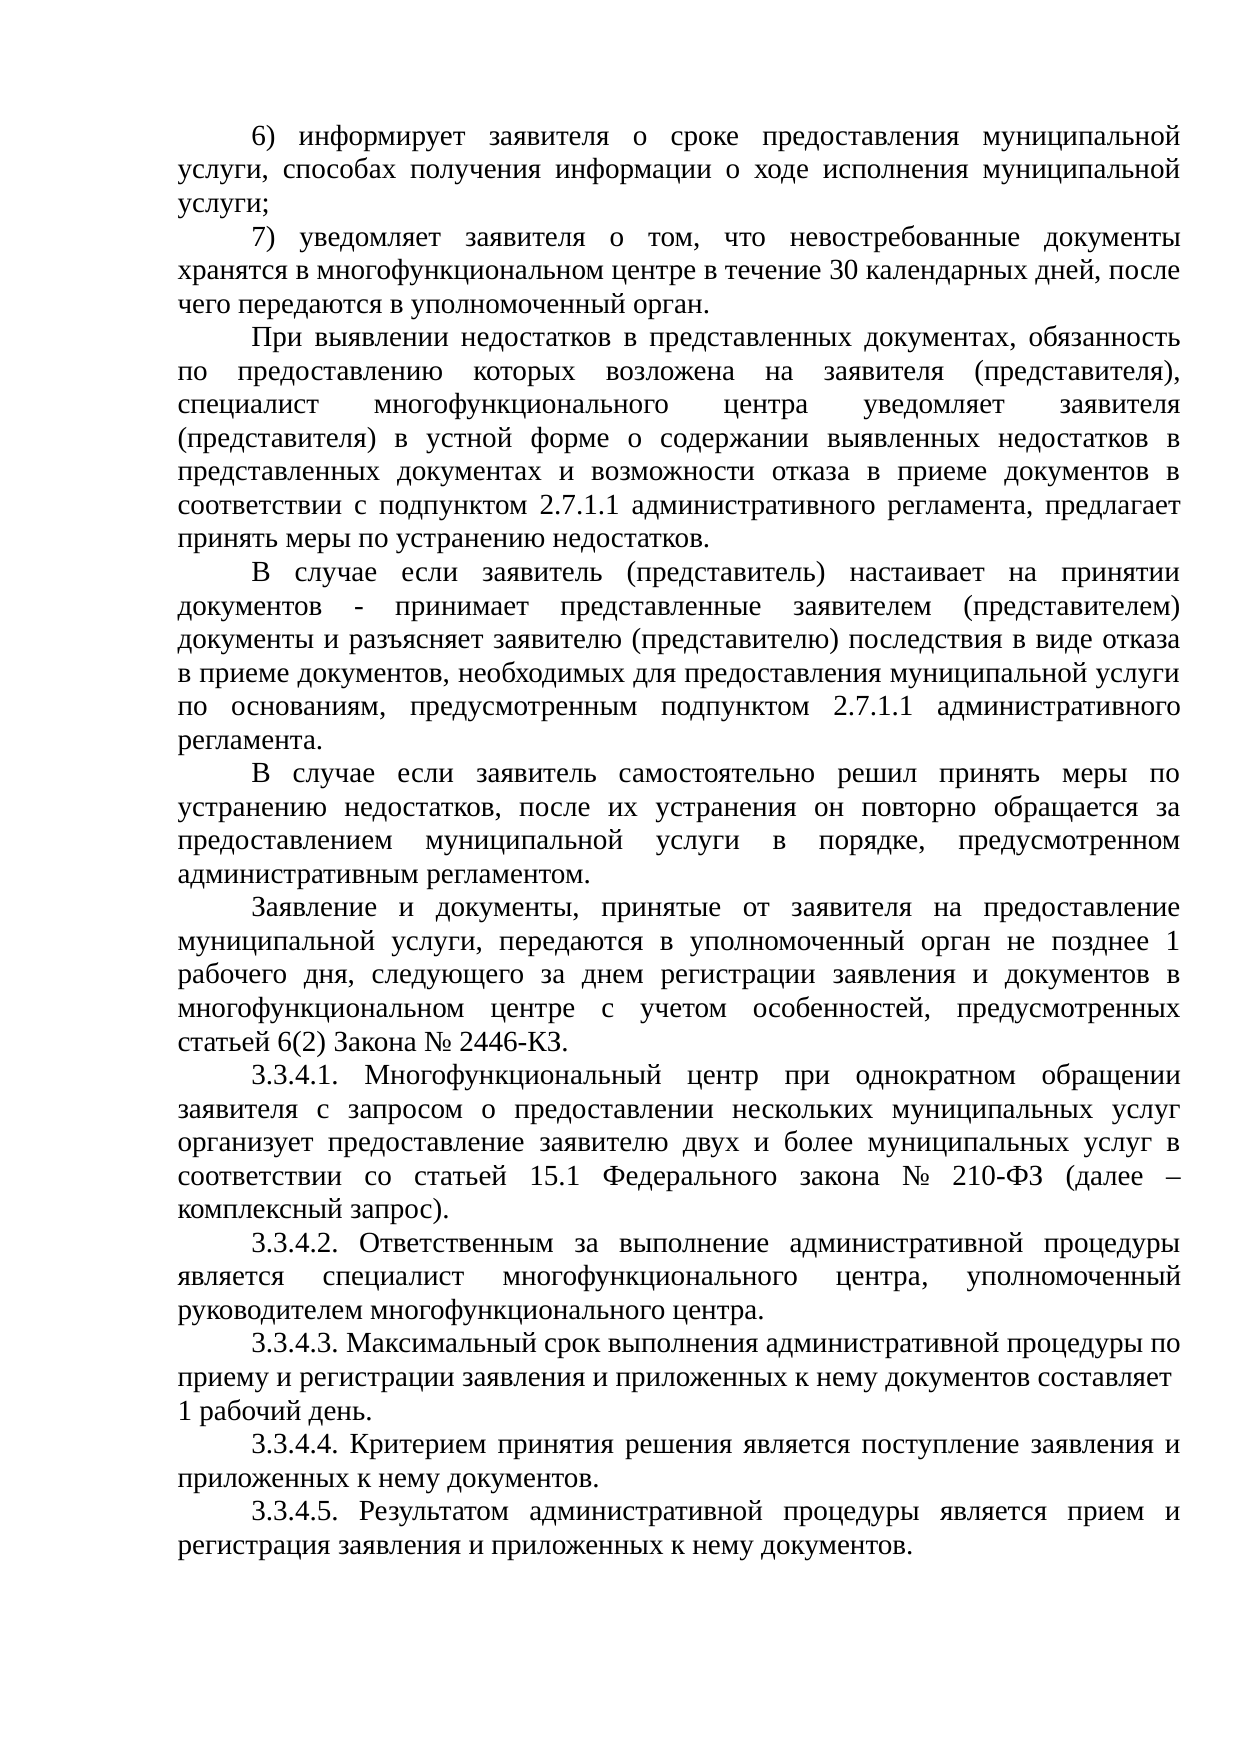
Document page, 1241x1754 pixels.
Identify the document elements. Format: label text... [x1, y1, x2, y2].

text В случае если заявитель (представитель) настаивает на принятии документов - принимает представленные заявителем (представителем) документы и разъясняет заявителю (представителю) последствия в виде отказа в приеме документов, необходимых для предоставления муниципальной услуги по основаниям, предусмотренным подпунктом 2.7.1.1 административного регламента. [177, 554, 1181, 755]
text В случае если заявитель самостоятельно решил принять меры по устранению недостатков, после их устранения он повторно обращается за предоставлением муниципальной услуги в порядке, предусмотренном административным регламентом. [177, 755, 1181, 889]
text 3.3.4.3. Максимальный срок выполнения административной процедуры по приему и регистрации заявления и приложенных к нему документов составляет [177, 1326, 1181, 1393]
text Заявление и документы, принятые от заявителя на предоставление муниципальной услуги, передаются в уполномоченный орган не позднее 1 рабочего дня, следующего за днем регистрации заявления и документов в многофункциональном центре с учетом особенностей, предусмотренных статьей 6(2) Закона № 2446-КЗ. [177, 889, 1181, 1057]
text 3.3.4.2. Ответственным за выполнение административной процедуры является специалист многофункционального центра, уполномоченный руководителем многофункционального центра. [177, 1225, 1181, 1326]
text 1 рабочий день. [177, 1393, 1181, 1426]
text 6) информирует заявителя о сроке предоставления муниципальной услуги, способах получения информации о ходе исполнения муниципальной услуги; [177, 118, 1181, 219]
text 3.3.4.5. Результатом административной процедуры является прием и регистрация заявления и приложенных к нему документов. [177, 1493, 1181, 1560]
text 3.3.4.4. Критерием принятия решения является поступление заявления и приложенных к нему документов. [177, 1426, 1181, 1493]
text 7) уведомляет заявителя о том, что невостребованные документы хранятся в многофункциональном центре в течение 30 календарных дней, после чего передаются в уполномоченный орган. [177, 219, 1181, 319]
text При выявлении недостатков в представленных документах, обязанность по предоставлению которых возложена на заявителя (представителя), специалист многофункционального центра уведомляет заявителя (представителя) в устной форме о содержании выявленных недостатков в представленных документах и возможности отказа в приеме документов в соответствии с подпунктом 2.7.1.1 административного регламента, предлагает принять меры по устранению недостатков. [177, 319, 1181, 554]
text 3.3.4.1. Многофункциональный центр при однократном обращении заявителя с запросом о предоставлении нескольких муниципальных услуг организует предоставление заявителю двух и более муниципальных услуг в соответствии со статьей 15.1 Федерального закона № 210-ФЗ (далее – комплексный запрос). [177, 1057, 1181, 1225]
